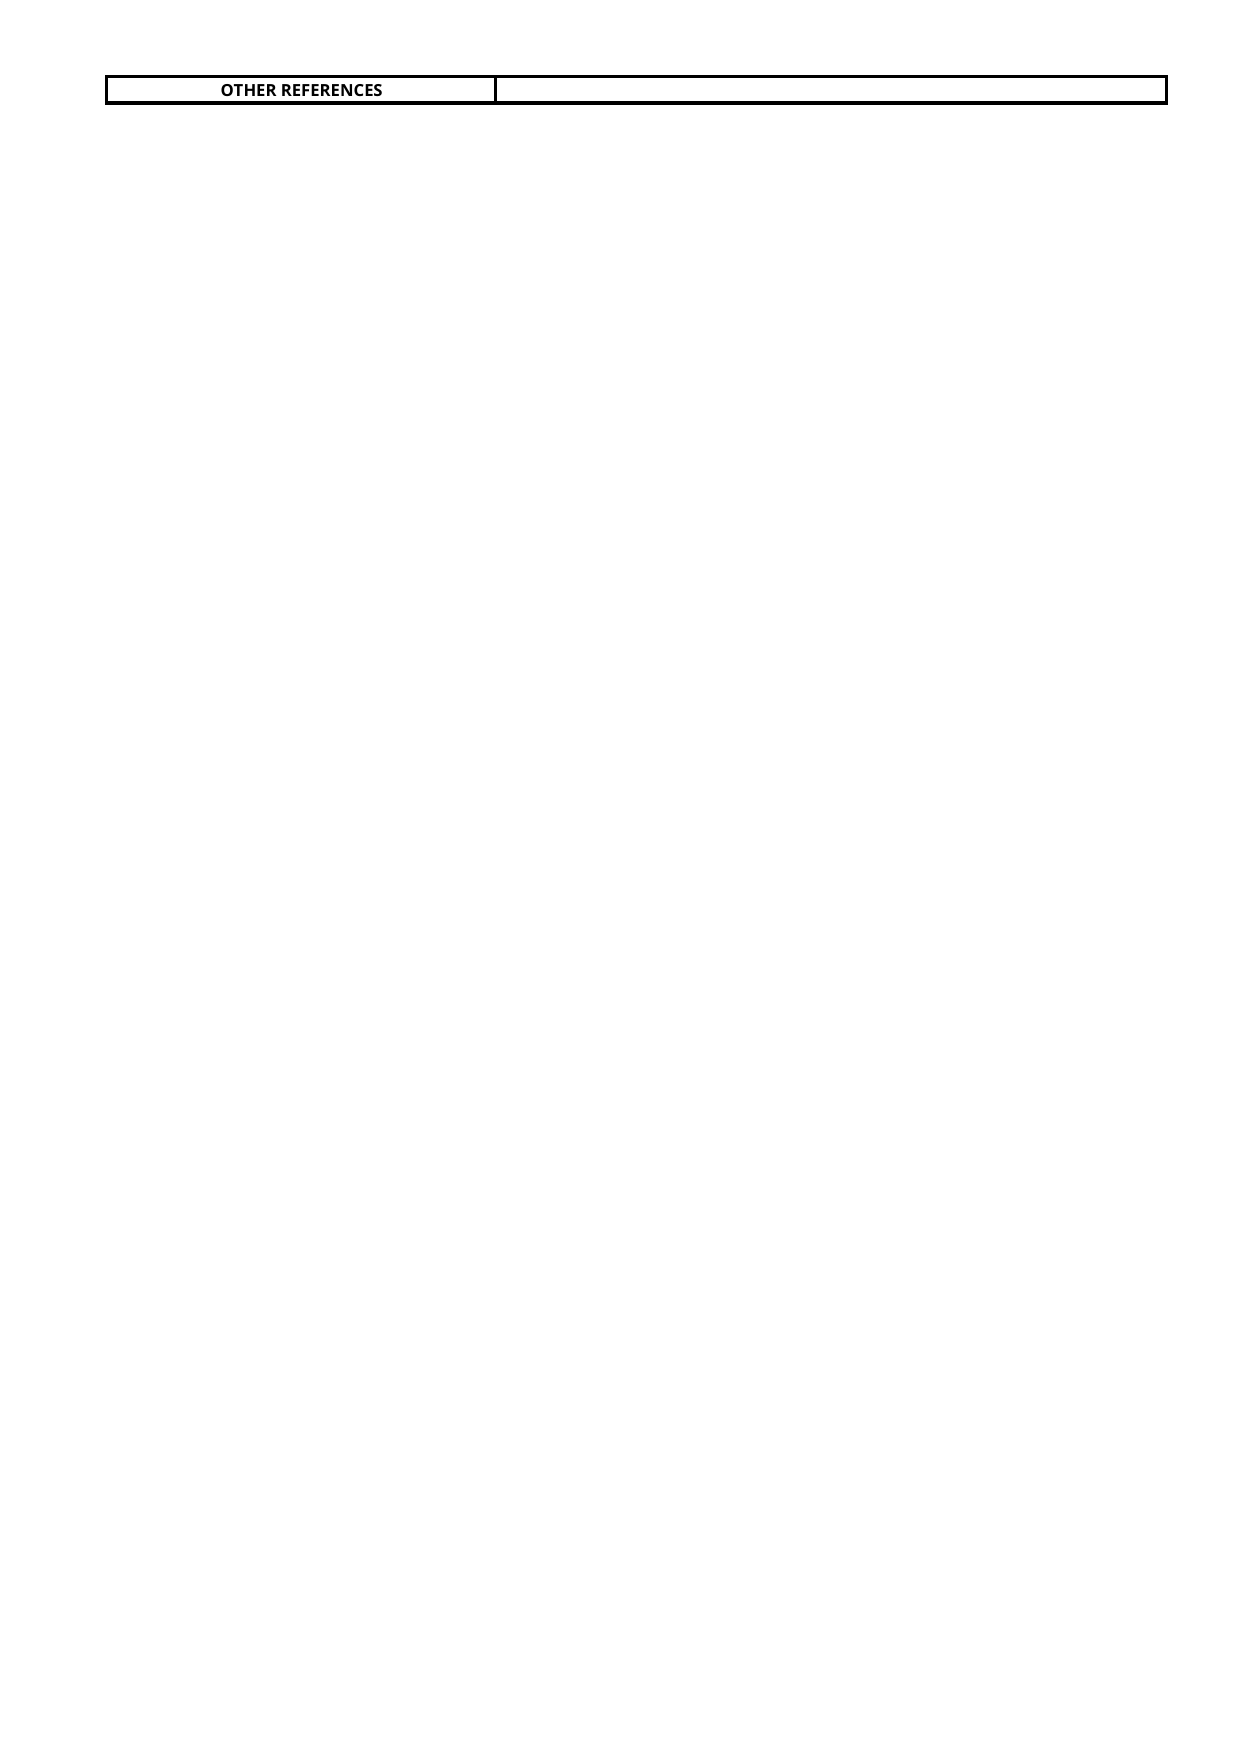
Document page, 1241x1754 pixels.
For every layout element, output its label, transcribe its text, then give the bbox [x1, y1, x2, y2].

table_cell OTHER REFERENCES [108, 78, 494, 101]
table_cell [497, 78, 1165, 101]
